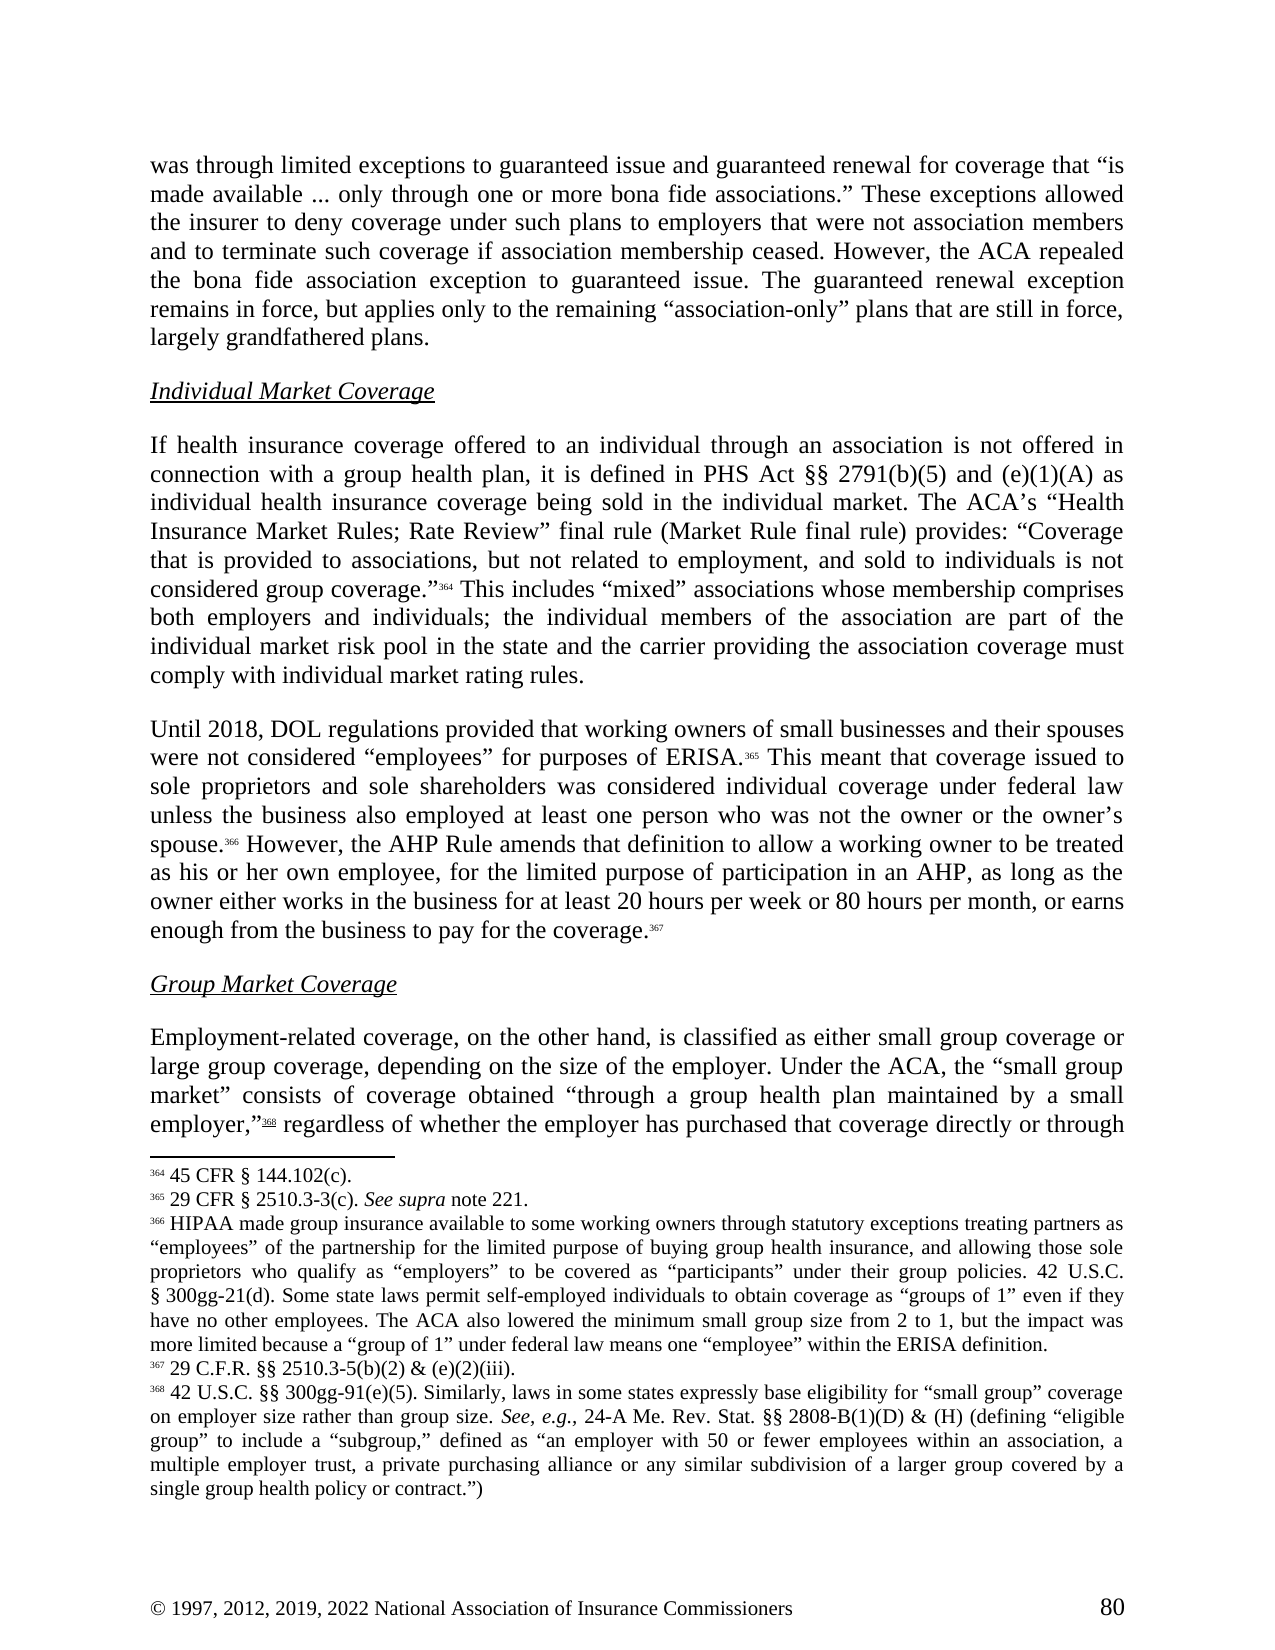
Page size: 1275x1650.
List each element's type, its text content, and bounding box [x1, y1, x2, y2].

text Employment-related coverage, on the other hand, is classified as either small group coverage or large group coverage, depending on the size of the employer. Under the ACA, the “small group market” consists of coverage obtained “through a group health plan maintained by a small employer,” regardless of whether the employer has purchased that coverage directly or through some other arrangement, such as an association. However, because the ACA has imposed more stringent requirements on small group coverage, some association plans have sought treatment as large group plans so that they can continue offering health coverage to small employers without being subject to requirements such as modified community rating, restrictions on actuarial value (the metal tiers) and the essential health benefit package. The October 2017 Executive Order asserted that the high cost of small group insurance placed small employers at a disadvantage and that “Expanding access to AHPs can help small businesses overcome this competitive disadvantage by allowing them to group together to self-insure or purchase large group health insurance.” The AHP Rule was adopted to implement that goal. [150, 1022, 1125, 1137]
text Until 2018, DOL regulations provided that working owners of small businesses and their spouses were not considered “employees” for purposes of ERISA. This meant that coverage issued to sole proprietors and sole shareholders was considered individual coverage under federal law unless the business also employed at least one person who was not the owner or the owner’s spouse. However, the AHP Rule amends that definition to allow a working owner to be treated as his or her own employee, for the limited purpose of participation in an AHP, as long as the owner either works in the business for at least 20 hours per week or 80 hours per month, or earns enough from the business to pay for the coverage. [150, 714, 1125, 944]
text Individual Market Coverage [150, 376, 1125, 405]
text Group Market Coverage [150, 969, 1125, 997]
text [150, 150, 1125, 351]
text If health insurance coverage offered to an individual through an association is not offered in connection with a group health plan, it is defined in PHS Act §§ 2791(b)(5) and (e)(1)(A) as individual health insurance coverage being sold in the individual market. The ACA’s “Health Insurance Market Rules; Rate Review” final rule (Market Rule final rule) provides: “Coverage that is provided to associations, but not related to employment, and sold to individuals is not considered group coverage.” This includes “mixed” associations whose membership comprises both employers and individuals; the individual members of the association are part of the individual market risk pool in the state and the carrier providing the association coverage must comply with individual market rating rules. [150, 430, 1125, 689]
